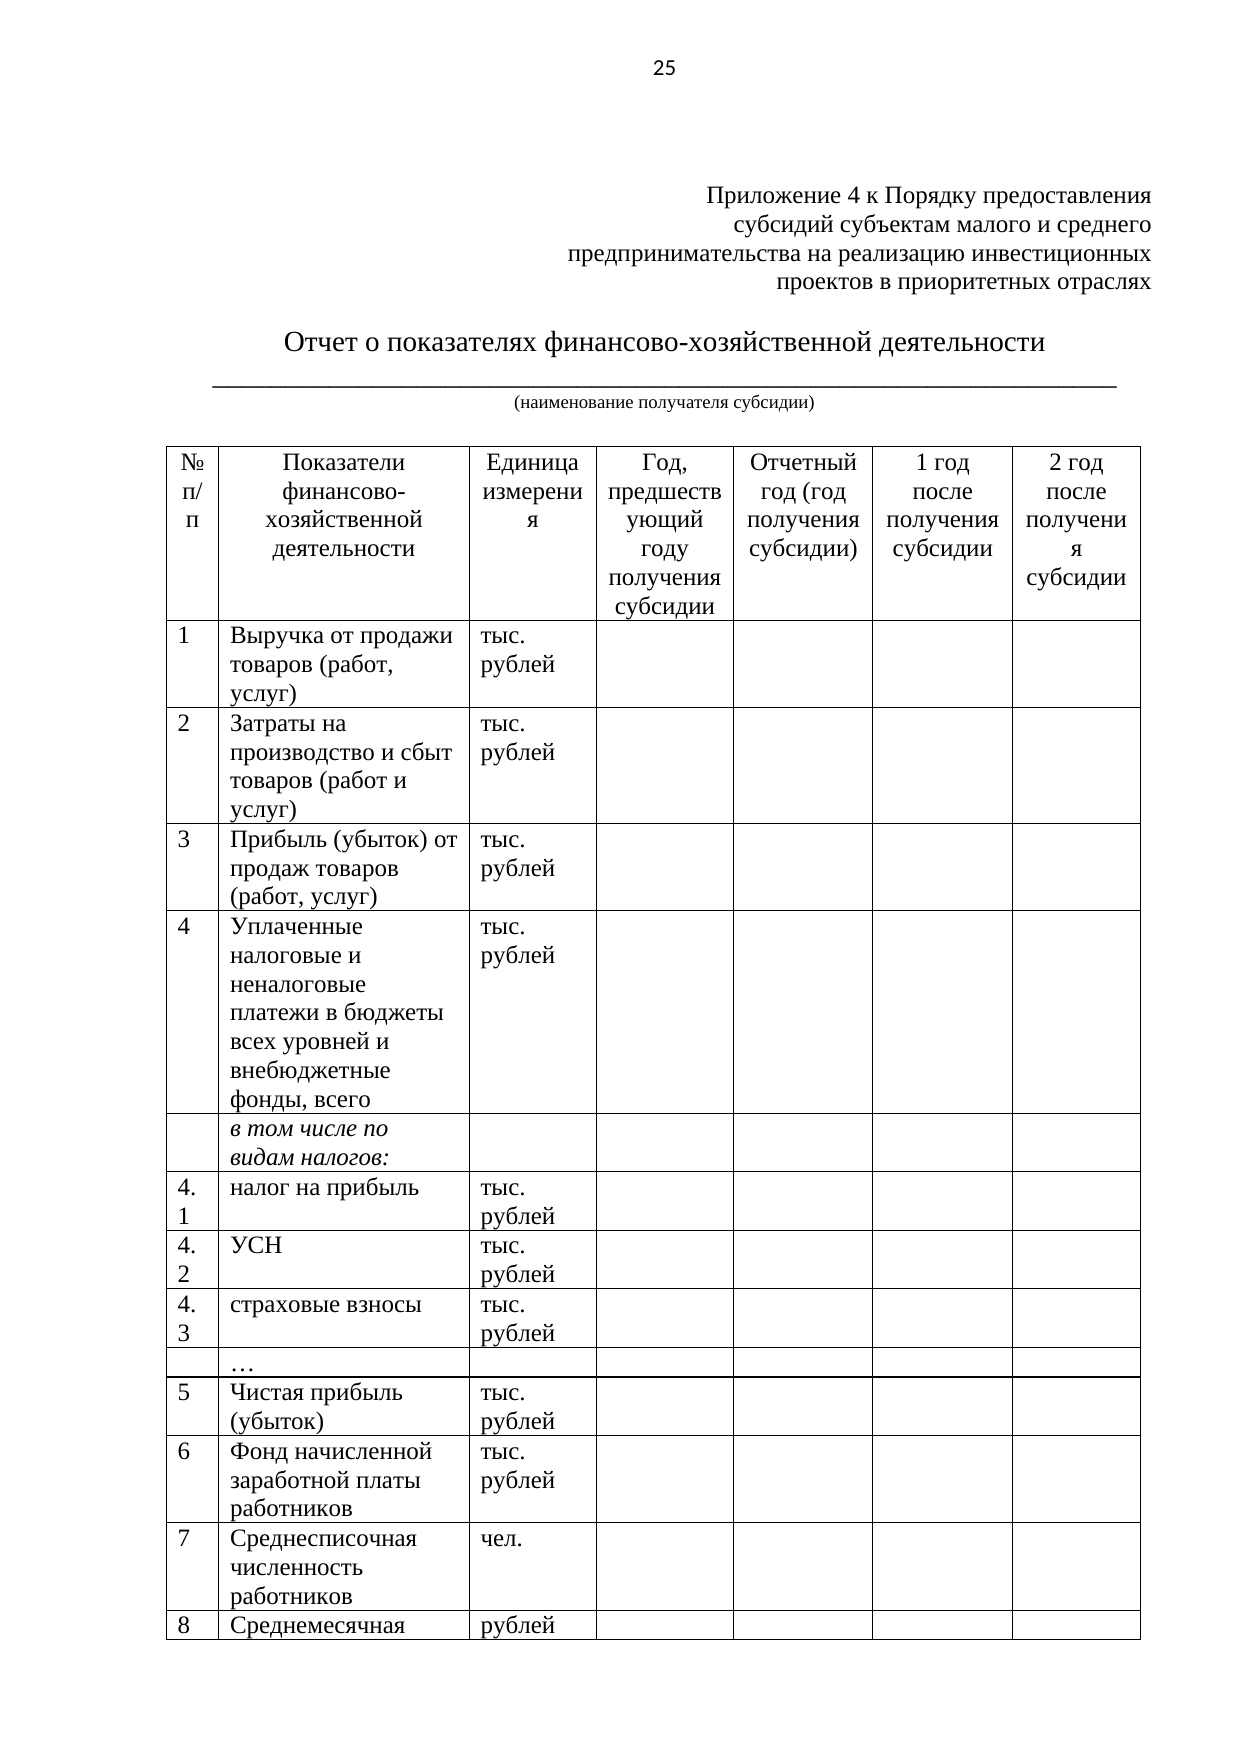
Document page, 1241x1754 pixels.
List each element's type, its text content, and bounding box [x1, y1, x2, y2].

table_cell [734, 1289, 872, 1347]
table_cell [597, 1523, 733, 1609]
table_cell [873, 1114, 1012, 1171]
table_cell [597, 1436, 733, 1522]
table_cell [597, 1231, 733, 1288]
table_cell 8 [167, 1611, 218, 1639]
table_cell Уплаченные налоговые и неналоговые платежи в бюджеты всех уровней и внебюджетные фонды, всего [219, 911, 469, 1112]
table_cell Прибыль (убыток) от продаж товаров (работ, услуг) [219, 824, 469, 910]
table_cell [734, 824, 872, 910]
table_cell [1013, 1523, 1140, 1609]
table_cell [597, 824, 733, 910]
table_cell Затраты на производство и сбыт товаров (работ и услуг) [219, 708, 469, 823]
table_cell в том числе по видам налогов: [219, 1114, 469, 1171]
table_cell 1 [167, 621, 218, 707]
table_cell [1013, 1172, 1140, 1229]
table_cell страховые взносы [219, 1289, 469, 1347]
table_cell [597, 1289, 733, 1347]
table_cell [597, 1611, 733, 1639]
table_cell [873, 911, 1012, 1112]
table_cell [734, 621, 872, 707]
table_cell тыс. рублей [470, 621, 596, 707]
table_cell [1013, 911, 1140, 1112]
text Приложение 4 к Порядку предоставления субсидий субъектам малого и среднего предпринимательства на реализацию инвестиционных проектов в приоритетных отраслях [546, 180, 1152, 295]
table_cell [873, 1611, 1012, 1639]
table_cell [219, 1611, 469, 1639]
table_cell Среднесписочная численность работников [219, 1523, 469, 1609]
table_cell [1013, 708, 1140, 823]
table_cell [1013, 1348, 1140, 1376]
table_cell [167, 1114, 218, 1171]
table_cell [873, 1289, 1012, 1347]
table_header № п/п [167, 447, 218, 619]
table_cell [873, 824, 1012, 910]
table_cell [597, 621, 733, 707]
table_cell 2 [167, 708, 218, 823]
table_cell [873, 1172, 1012, 1229]
table_cell [1013, 1611, 1140, 1639]
table_cell [734, 1172, 872, 1229]
table_cell [167, 1348, 218, 1376]
table_cell Выручка от продажи товаров (работ, услуг) [219, 621, 469, 707]
table_cell тыс. рублей [470, 708, 596, 823]
table_cell тыс. рублей [470, 1289, 596, 1347]
table_cell тыс. рублей [470, 1436, 596, 1522]
table_header Единица измерения [470, 447, 596, 619]
table_cell [1013, 1114, 1140, 1171]
table_cell [1013, 1231, 1140, 1288]
table_cell [734, 1378, 872, 1435]
table_cell тыс. рублей [470, 824, 596, 910]
table_cell [597, 1114, 733, 1171]
table_cell 4.2 [167, 1231, 218, 1288]
table_cell [470, 1348, 596, 1376]
table_cell [1013, 1378, 1140, 1435]
table_header Показатели финансово-хозяйственной деятельности [219, 447, 469, 619]
table_cell [734, 1231, 872, 1288]
table_cell [1013, 621, 1140, 707]
table_cell 3 [167, 824, 218, 910]
table_cell [873, 1436, 1012, 1522]
table_cell рублей [470, 1611, 596, 1639]
table_cell чел. [470, 1523, 596, 1609]
table_header 2 год после получения субсидии [1013, 447, 1140, 619]
table_cell 4.1 [167, 1172, 218, 1229]
table_header Отчетный год (год получения субсидии) [734, 447, 872, 619]
table_cell [734, 1523, 872, 1609]
table_cell [597, 1348, 733, 1376]
table_cell [597, 1378, 733, 1435]
table_cell тыс. рублей [470, 911, 596, 1112]
table_cell [734, 1348, 872, 1376]
table_cell тыс. рублей [470, 1231, 596, 1288]
table_cell [873, 1231, 1012, 1288]
table_cell [734, 708, 872, 823]
table_cell [1013, 1436, 1140, 1522]
table_cell тыс. рублей [470, 1172, 596, 1229]
text (наименование получателя субсидии) [177, 391, 1152, 412]
table_cell 6 [167, 1436, 218, 1522]
text Отчет о показателях финансово-хозяйственной деятельности [177, 324, 1152, 357]
table_cell [734, 911, 872, 1112]
table_cell 4 [167, 911, 218, 1112]
table_cell [873, 1348, 1012, 1376]
table_cell [873, 621, 1012, 707]
table_cell [873, 708, 1012, 823]
table_cell тыс. рублей [470, 1378, 596, 1435]
table_cell [1013, 1289, 1140, 1347]
table_cell налог на прибыль [219, 1172, 469, 1229]
table_cell [734, 1611, 872, 1639]
table_cell [597, 911, 733, 1112]
table_cell 7 [167, 1523, 218, 1609]
table_cell [1013, 824, 1140, 910]
table_cell [597, 1172, 733, 1229]
table_cell … [219, 1348, 469, 1376]
table_header Год, предшествующий году получения субсидии [597, 447, 733, 619]
table_cell 5 [167, 1378, 218, 1435]
table_cell 4.3 [167, 1289, 218, 1347]
table_cell [470, 1114, 596, 1171]
text ______________________________________________________________ [177, 357, 1152, 391]
table_cell [734, 1436, 872, 1522]
table_cell [873, 1378, 1012, 1435]
table_cell УСН [219, 1231, 469, 1288]
table_cell [873, 1523, 1012, 1609]
table_cell Фонд начисленной заработной платы работников [219, 1436, 469, 1522]
table_header 1 год после получения субсидии [873, 447, 1012, 619]
table_cell Чистая прибыль (убыток) [219, 1378, 469, 1435]
table_cell [734, 1114, 872, 1171]
table_cell [597, 708, 733, 823]
